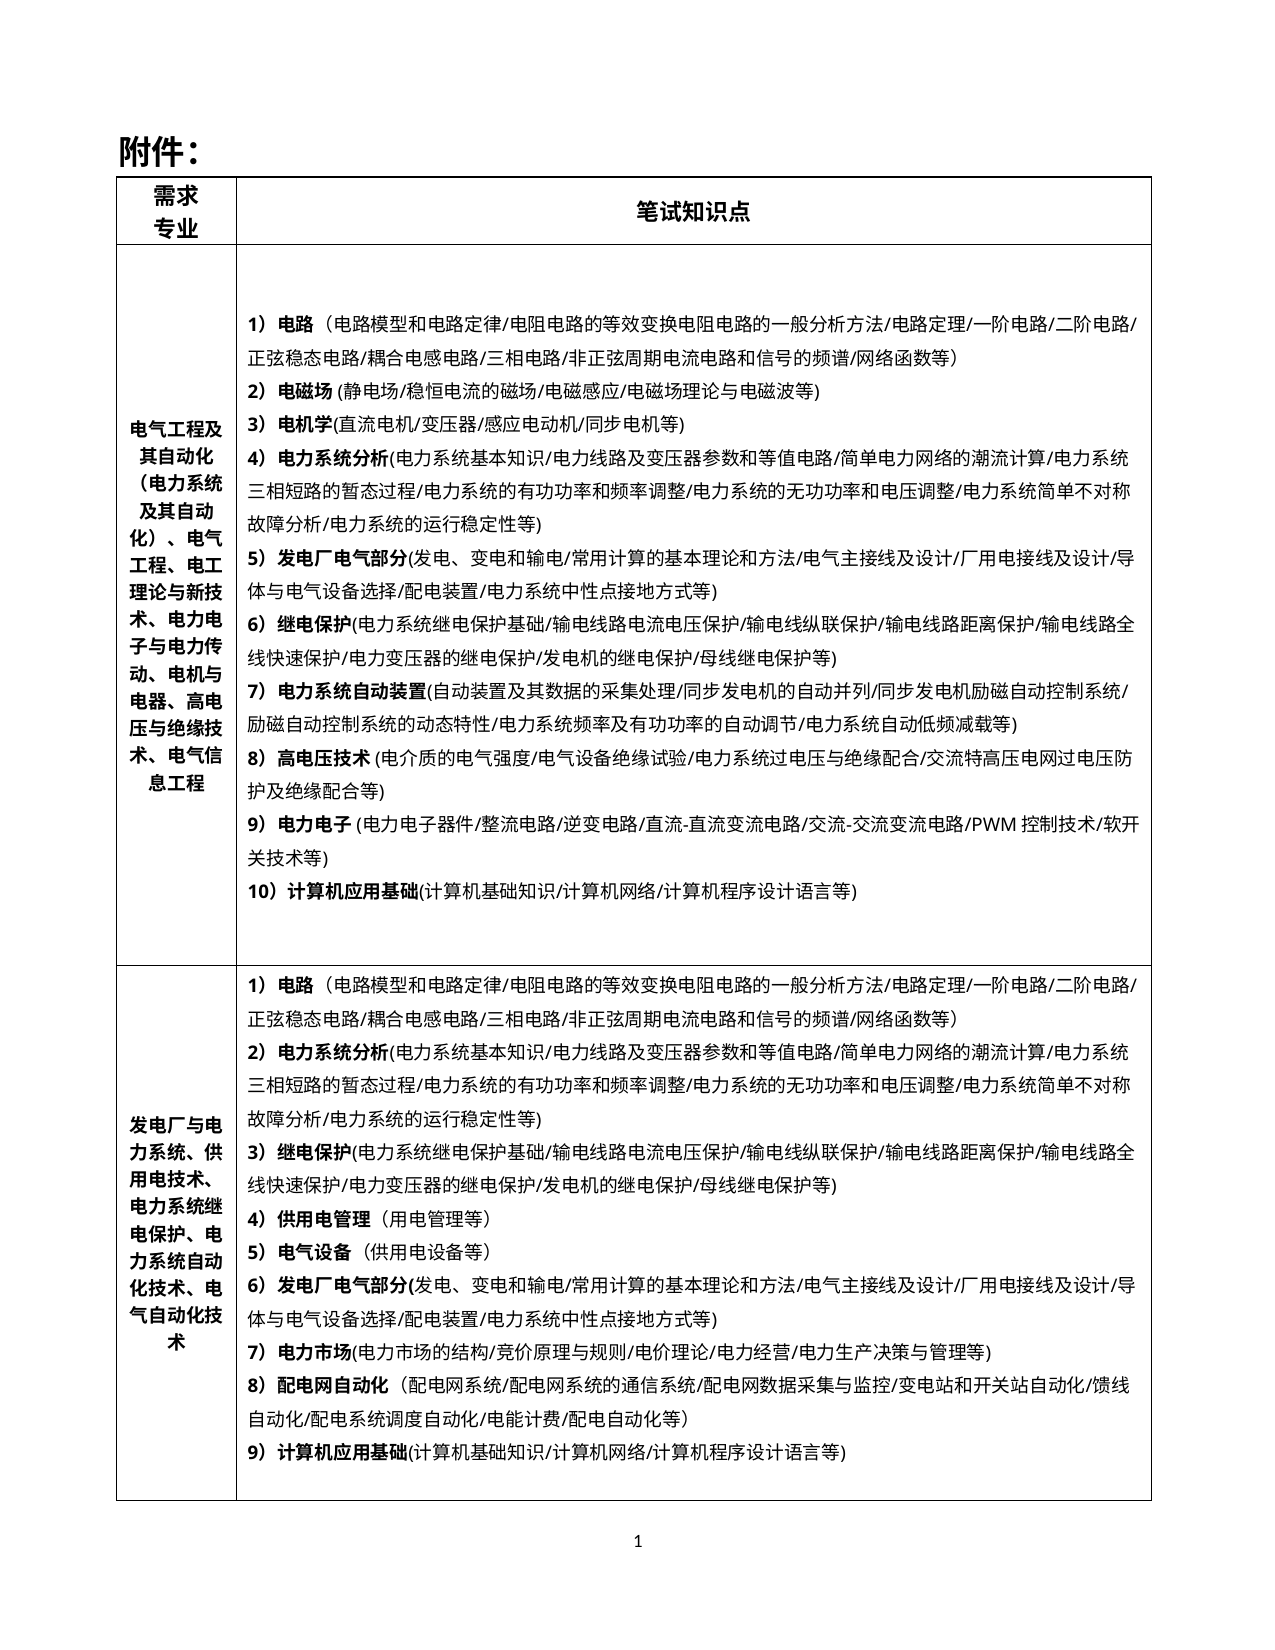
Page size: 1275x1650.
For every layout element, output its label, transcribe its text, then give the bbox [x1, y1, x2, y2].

table_cell 1）电路（电路模型和电路定律/电阻电路的等效变换电阻电路的一般分析方法/电路定理/一阶电路/二阶电路/正弦稳态电路/耦合电感电路/三相电路/非正弦周期电流电路和信号的频谱/网络函数等） 2）电力系统分析(电力系统基本知识/电力线路及变压器参数和等值电路/简单电力网络的潮流计算/电力系统三相短路的暂态过程/电力系统的有功功率和频率调整/电力系统的无功功率和电压调整/电力系统简单不对称故障分析/电力系统的运行稳定性等) 3）继电保护(电力系统继电保护基础/输电线路电流电压保护/输电线纵联保护/输电线路距离保护/输电线路全线快速保护/电力变压器的继电保护/发电机的继电保护/母线继电保护等) 4）供用电管理（用电管理等） 5）电气设备（供用电设备等） 6）发电厂电气部分(发电、变电和输电/常用计算的基本理论和方法/电气主接线及设计/厂用电接线及设计/导体与电气设备选择/配电装置/电力系统中性点接地方式等) 7）电力市场(电力市场的结构/竞价原理与规则/电价理论/电力经营/电力生产决策与管理等) 8）配电网自动化（配电网系统/配电网系统的通信系统/配电网数据采集与监控/变电站和开关站自动化/馈线自动化/配电系统调度自动化/电能计费/配电自动化等） 9）计算机应用基础(计算机基础知识/计算机网络/计算机程序设计语言等) [237, 966, 1151, 1499]
table_cell 发电厂与电力系统、供用电技术、电力系统继电保护、电力系统自动化技术、电气自动化技术 [117, 966, 236, 1499]
text 附件： [118, 118, 1157, 176]
table_header 笔试知识点 [237, 178, 1151, 244]
table_cell 电气工程及其自动化（电力系统及其自动化）、电气工程、电工理论与新技术、电力电子与电力传动、电机与电器、高电压与绝缘技术、电气信息工程 [117, 245, 236, 965]
table_header 需求 专业 [117, 178, 236, 244]
table_cell 1）电路（电路模型和电路定律/电阻电路的等效变换电阻电路的一般分析方法/电路定理/一阶电路/二阶电路/正弦稳态电路/耦合电感电路/三相电路/非正弦周期电流电路和信号的频谱/网络函数等） 2）电磁场 (静电场/稳恒电流的磁场/电磁感应/电磁场理论与电磁波等) 3）电机学(直流电机/变压器/感应电动机/同步电机等) 4）电力系统分析(电力系统基本知识/电力线路及变压器参数和等值电路/简单电力网络的潮流计算/电力系统三相短路的暂态过程/电力系统的有功功率和频率调整/电力系统的无功功率和电压调整/电力系统简单不对称故障分析/电力系统的运行稳定性等) 5）发电厂电气部分(发电、变电和输电/常用计算的基本理论和方法/电气主接线及设计/厂用电接线及设计/导体与电气设备选择/配电装置/电力系统中性点接地方式等) 6）继电保护(电力系统继电保护基础/输电线路电流电压保护/输电线纵联保护/输电线路距离保护/输电线路全线快速保护/电力变压器的继电保护/发电机的继电保护/母线继电保护等) 7）电力系统自动装置(自动装置及其数据的采集处理/同步发电机的自动并列/同步发电机励磁自动控制系统/励磁自动控制系统的动态特性/电力系统频率及有功功率的自动调节/电力系统自动低频减载等) 8）高电压技术 (电介质的电气强度/电气设备绝缘试验/电力系统过电压与绝缘配合/交流特高压电网过电压防护及绝缘配合等) 9）电力电子 (电力电子器件/整流电路/逆变电路/直流-直流变流电路/交流-交流变流电路/PWM控制技术/软开关技术等) 10）计算机应用基础(计算机基础知识/计算机网络/计算机程序设计语言等) [237, 245, 1151, 965]
